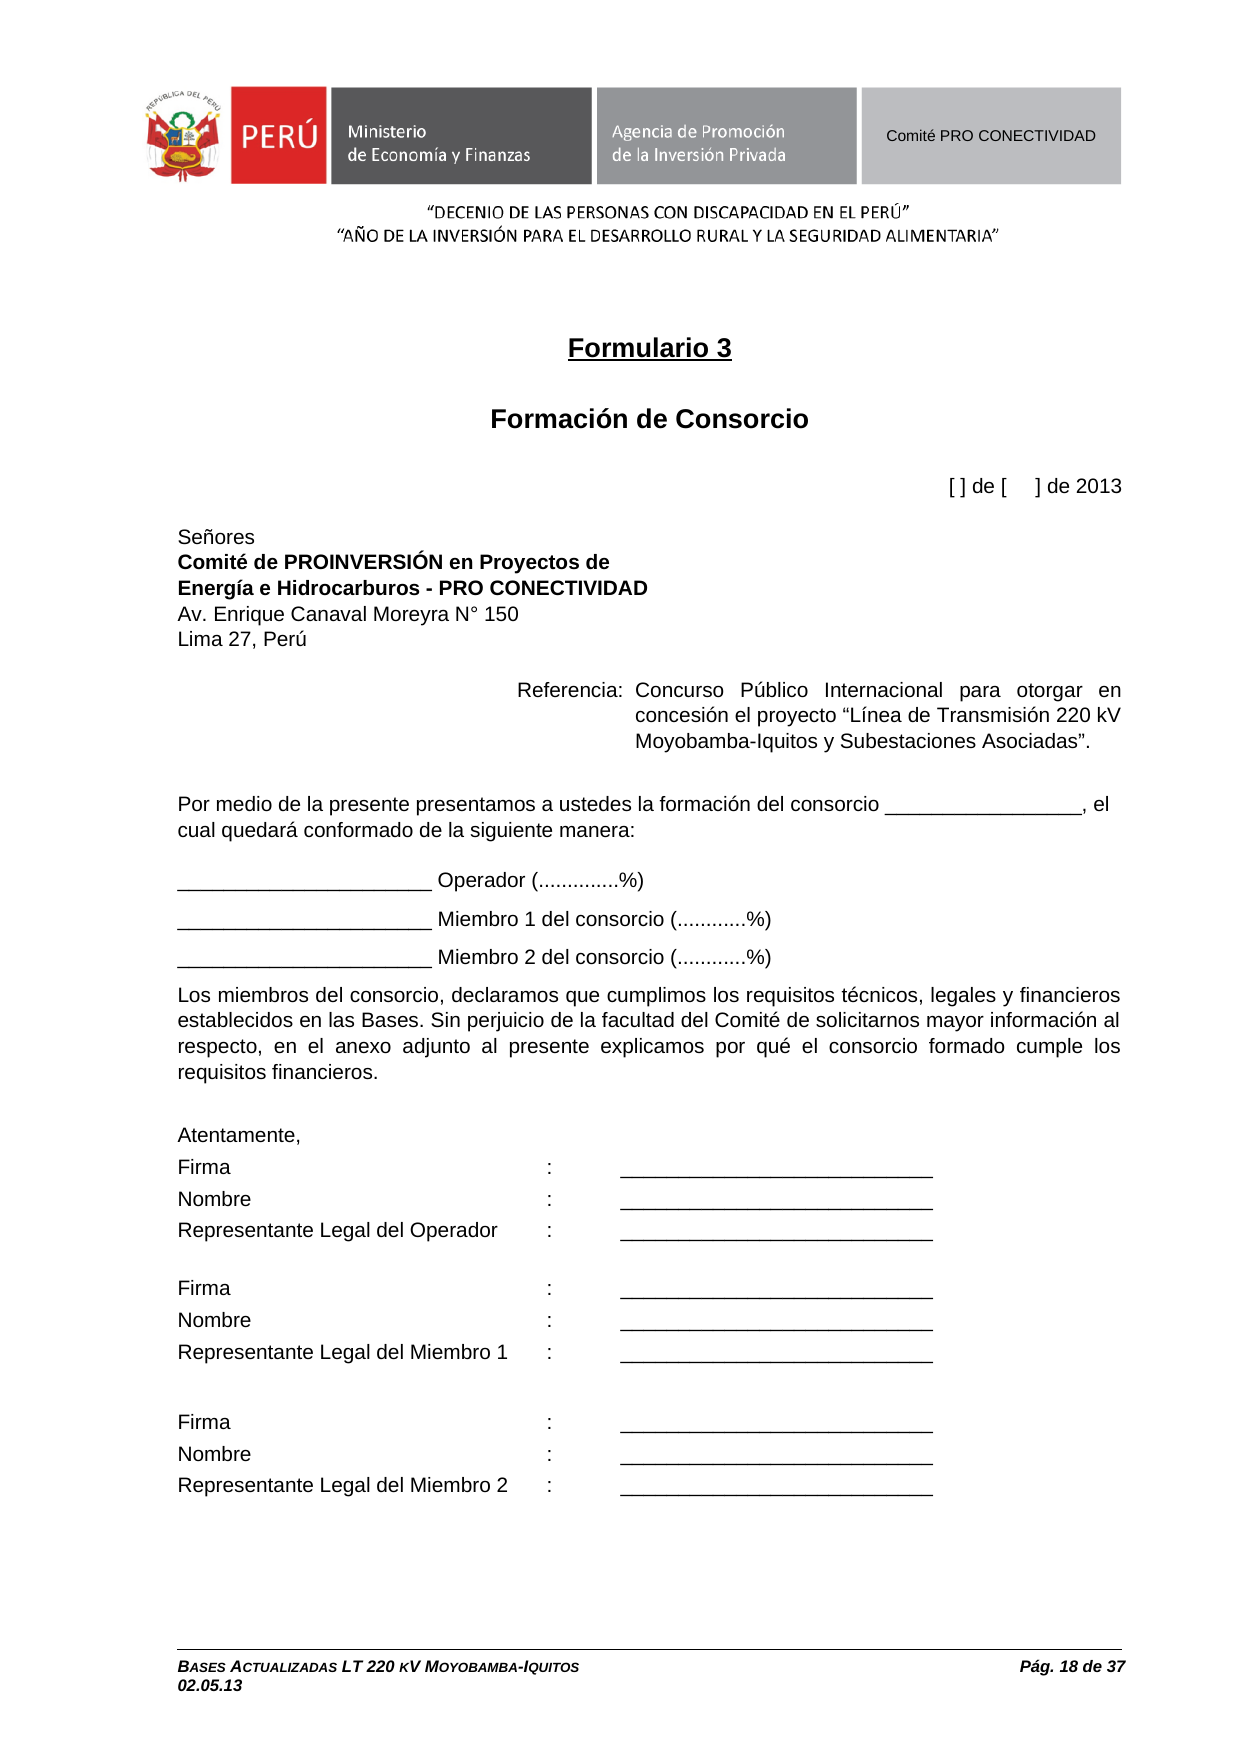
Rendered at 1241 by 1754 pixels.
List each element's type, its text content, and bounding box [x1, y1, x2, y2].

text Por medio de la presente presentamos a ustedes la formación del consorcio _________________, el cual quedará conformado de la siguiente manera: [177, 792, 1122, 842]
text Lima 27, Perú [177, 627, 1122, 651]
text Formulario 3 [177, 332, 1122, 363]
text Los miembros del consorcio, declaramos que cumplimos los requisitos técnicos, legales y financieros establecidos en las Bases. Sin perjuicio de la facultad del Comité de solicitarnos mayor información al respecto, en el anexo adjunto al presente explicamos por qué el consorcio formado cumple los requisitos financieros. [177, 983, 1122, 1083]
text Energía e Hidrocarburos - PRO CONECTIVIDAD [177, 576, 1122, 600]
text ______________________ Operador (..............%) [177, 868, 1122, 892]
picture [142, 85, 1122, 245]
text ______________________ Miembro 2 del consorcio (............%) [177, 944, 1122, 968]
text [ ] de [ ] de 2013 [177, 474, 1122, 498]
text Firma : ___________________________ [177, 1154, 1122, 1178]
text Nombre : ___________________________ [177, 1186, 1122, 1210]
text Referencia: Concurso Público Internacional para otorgar en concesión el proyecto “Línea de Transmisión 220 kV Moyobamba-Iquitos y Subestaciones Asociadas”. [517, 678, 1122, 753]
text Av. Enrique Canaval Moreyra N° 150 [177, 601, 1122, 625]
text Comité de PROINVERSIÓN en Proyectos de [177, 550, 1122, 574]
text Atentamente, [177, 1123, 1122, 1147]
text Representante Legal del Miembro 2 : ___________________________ [177, 1473, 1122, 1497]
text Representante Legal del Miembro 1 : ___________________________ [177, 1339, 1122, 1363]
text Firma : ___________________________ [177, 1409, 1122, 1433]
text Formación de Consorcio [177, 403, 1122, 434]
text Firma : ___________________________ [177, 1276, 1122, 1300]
text Señores [177, 524, 1122, 548]
text Nombre : ___________________________ [177, 1441, 1122, 1465]
text Nombre : ___________________________ [177, 1308, 1122, 1332]
text ______________________ Miembro 1 del consorcio (............%) [177, 906, 1122, 930]
text Representante Legal del Operador : ___________________________ [177, 1218, 1122, 1242]
